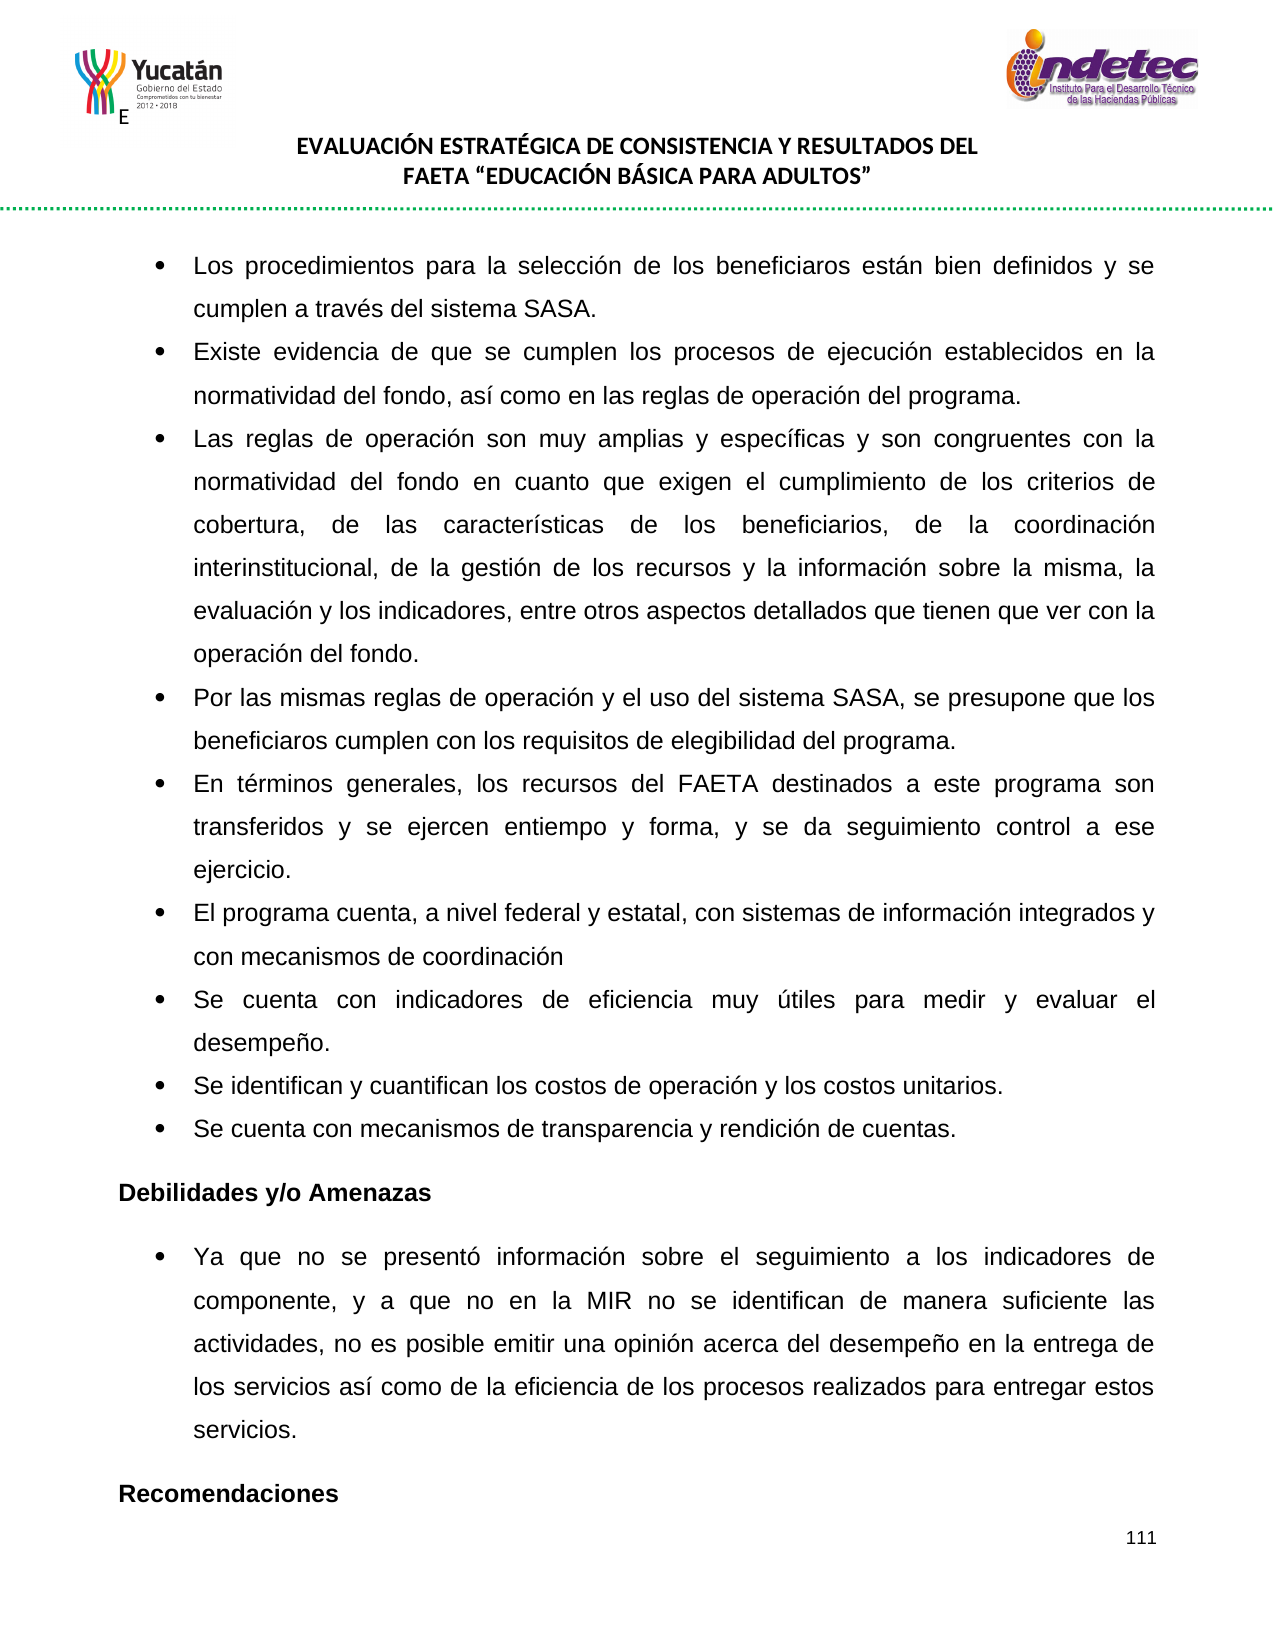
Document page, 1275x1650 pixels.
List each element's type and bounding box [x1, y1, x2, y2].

picture [1006, 29, 1199, 109]
picture [60, 15, 236, 148]
